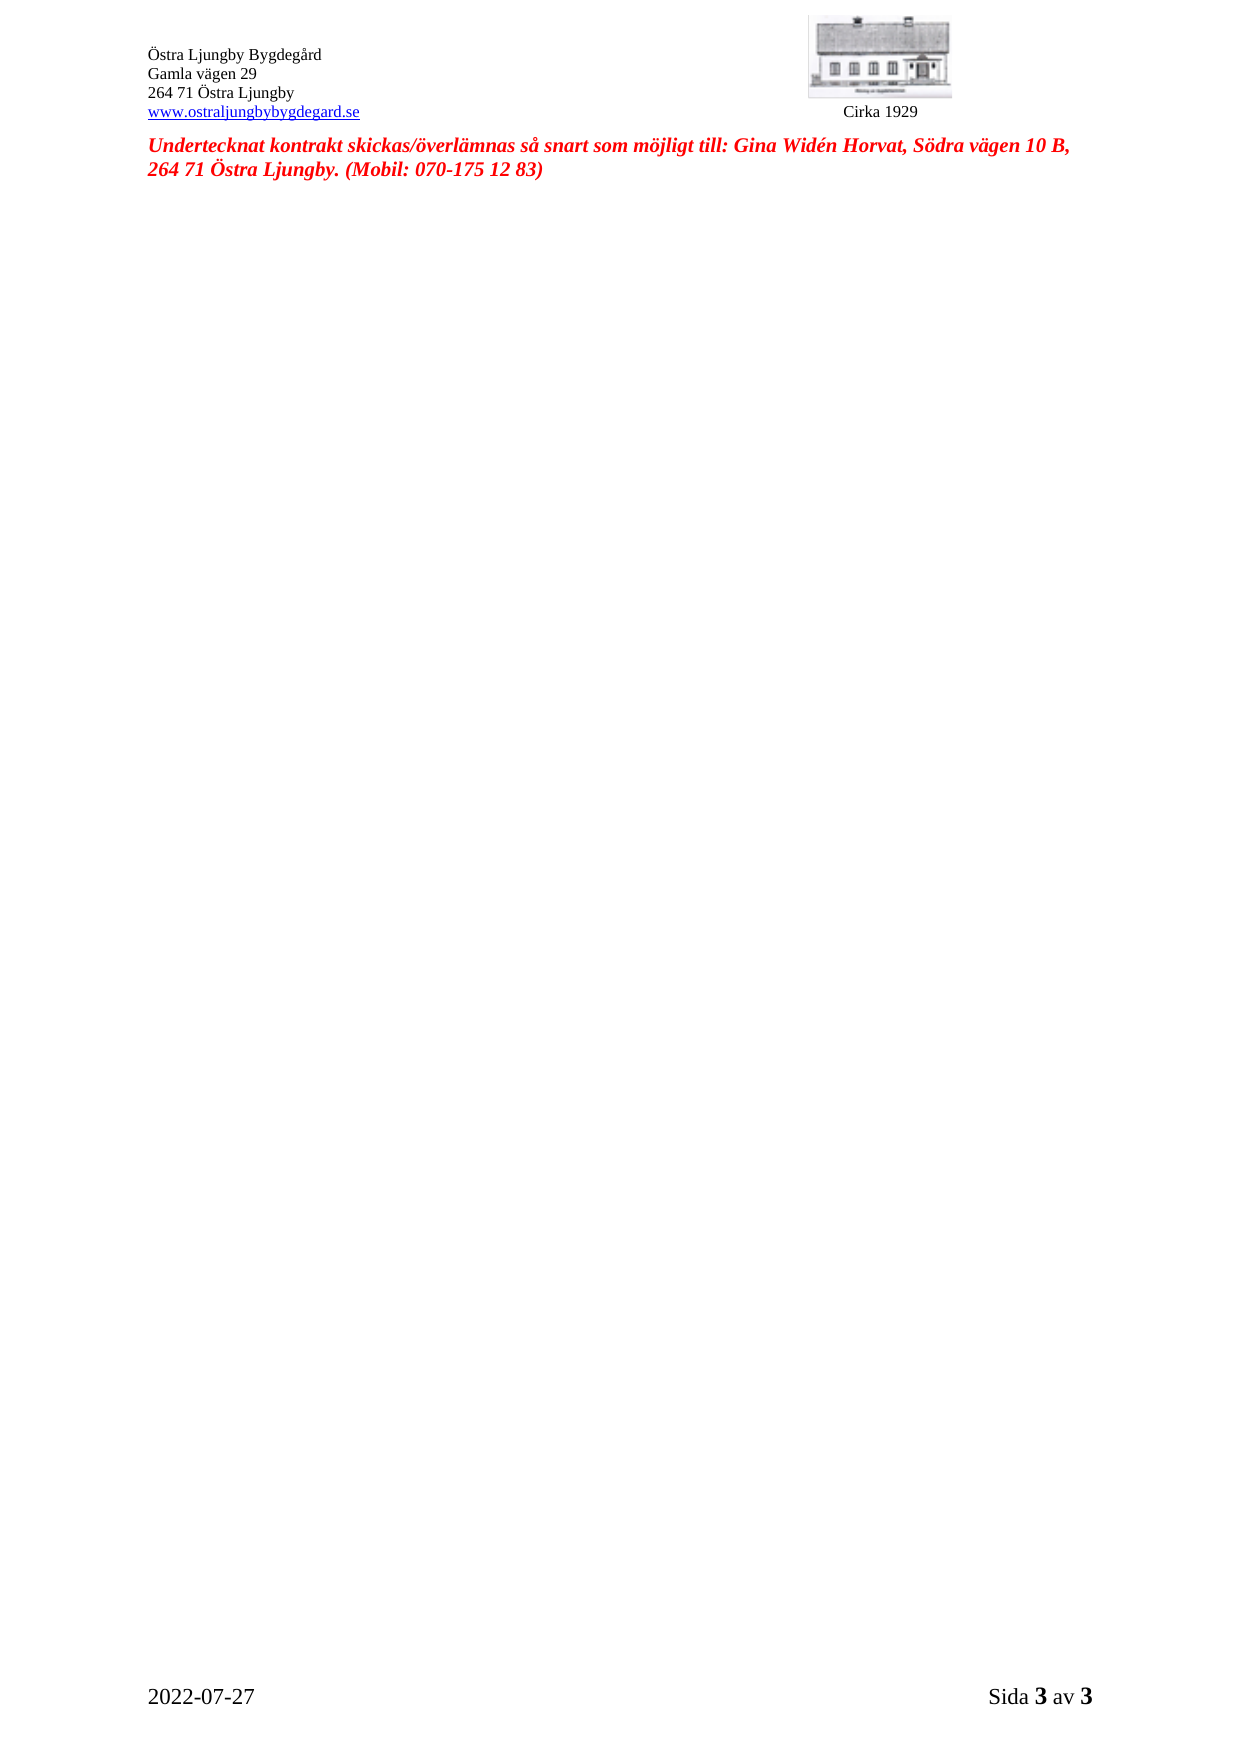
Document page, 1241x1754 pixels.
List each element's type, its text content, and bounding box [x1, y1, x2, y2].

text Undertecknat kontrakt skickas/överlämnas så snart som möjligt till: Gina Widén Horvat, Södra vägen 10 B, 264 71 Östra Ljungby. (Mobil: 070-175 12 83) [148, 133, 1093, 181]
picture [807, 15, 953, 100]
